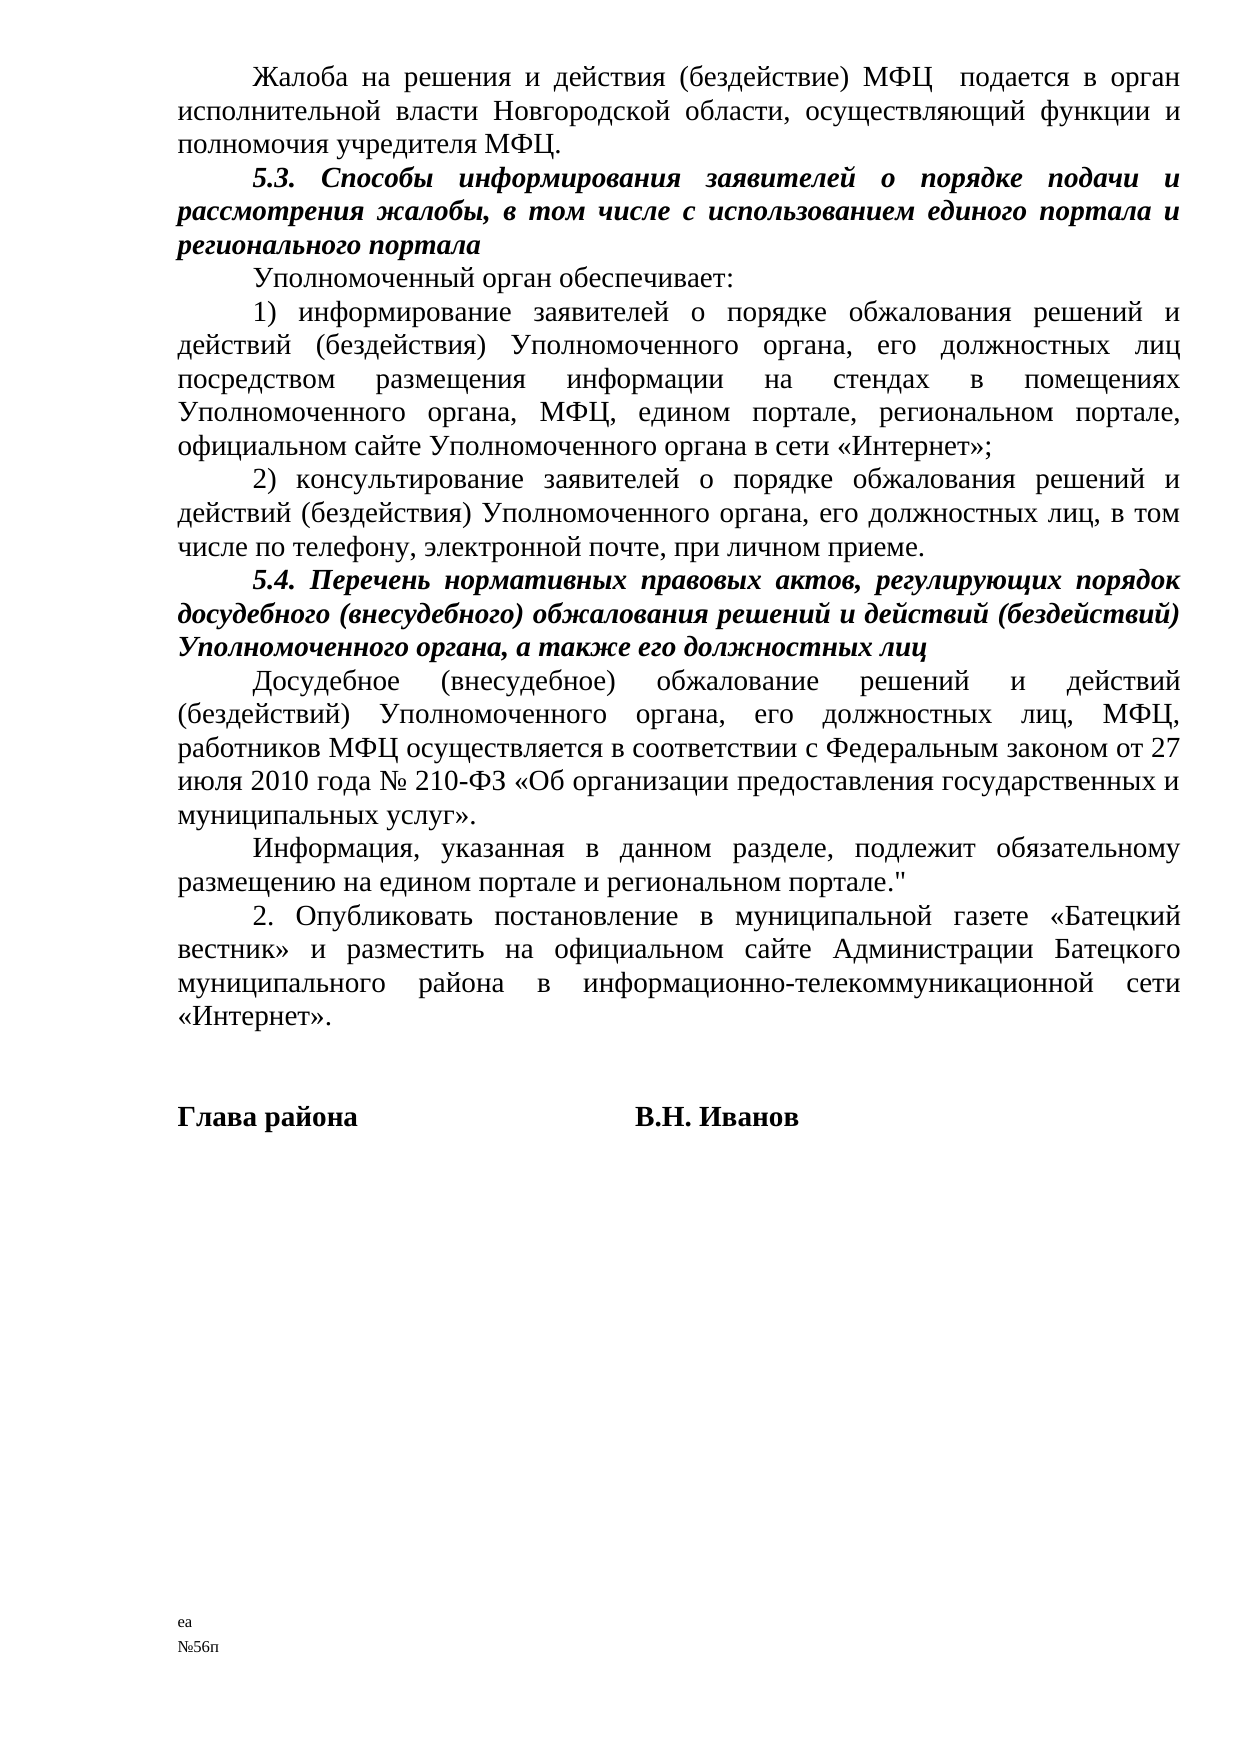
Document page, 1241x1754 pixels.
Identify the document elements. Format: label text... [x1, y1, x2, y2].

text Досудебное (внесудебное) обжалование решений и действий (бездействий) Уполномоченного органа, его должностных лиц, МФЦ, работников МФЦ осуществляется в соответствии с Федеральным законом от 27 июля 2010 года № 210-ФЗ «Об организации предоставления государственных и муниципальных услуг». [177, 663, 1181, 831]
text 2. Опубликовать постановление в муниципальной газете «Батецкий вестник» и разместить на официальном сайте Администрации Батецкого муниципального района в информационно-телекоммуникационной сети «Интернет». [177, 898, 1181, 1032]
text Жалоба на решения и действия (бездействие) МФЦ подается в орган исполнительной власти Новгородской области, осуществляющий функции и полномочия учредителя МФЦ. [177, 59, 1181, 160]
text Уполномоченный орган обеспечивает: [177, 260, 1181, 294]
text еа [177, 1607, 1181, 1632]
text 1) информирование заявителей о порядке обжалования решений и действий (бездействия) Уполномоченного органа, его должностных лиц посредством размещения информации на стендах в помещениях Уполномоченного органа, МФЦ, едином портале, региональном портале, официальном сайте Уполномоченного органа в сети «Интернет»; [177, 294, 1181, 462]
text Глава района В.Н. Иванов [177, 1099, 1181, 1132]
text 5.4. Перечень нормативных правовых актов, регулирующих порядок досудебного (внесудебного) обжалования решений и действий (бездействий) Уполномоченного органа, а также его должностных лиц [177, 562, 1181, 663]
text 2) консультирование заявителей о порядке обжалования решений и действий (бездействия) Уполномоченного органа, его должностных лиц, в том числе по телефону, электронной почте, при личном приеме. [177, 462, 1181, 562]
text Информация, указанная в данном разделе, подлежит обязательному размещению на едином портале и региональном портале." [177, 831, 1181, 898]
text 5.3. Способы информирования заявителей о порядке подачи и рассмотрения жалобы, в том числе с использованием единого портала и регионального портала [177, 160, 1181, 260]
text №56п [177, 1632, 1181, 1657]
